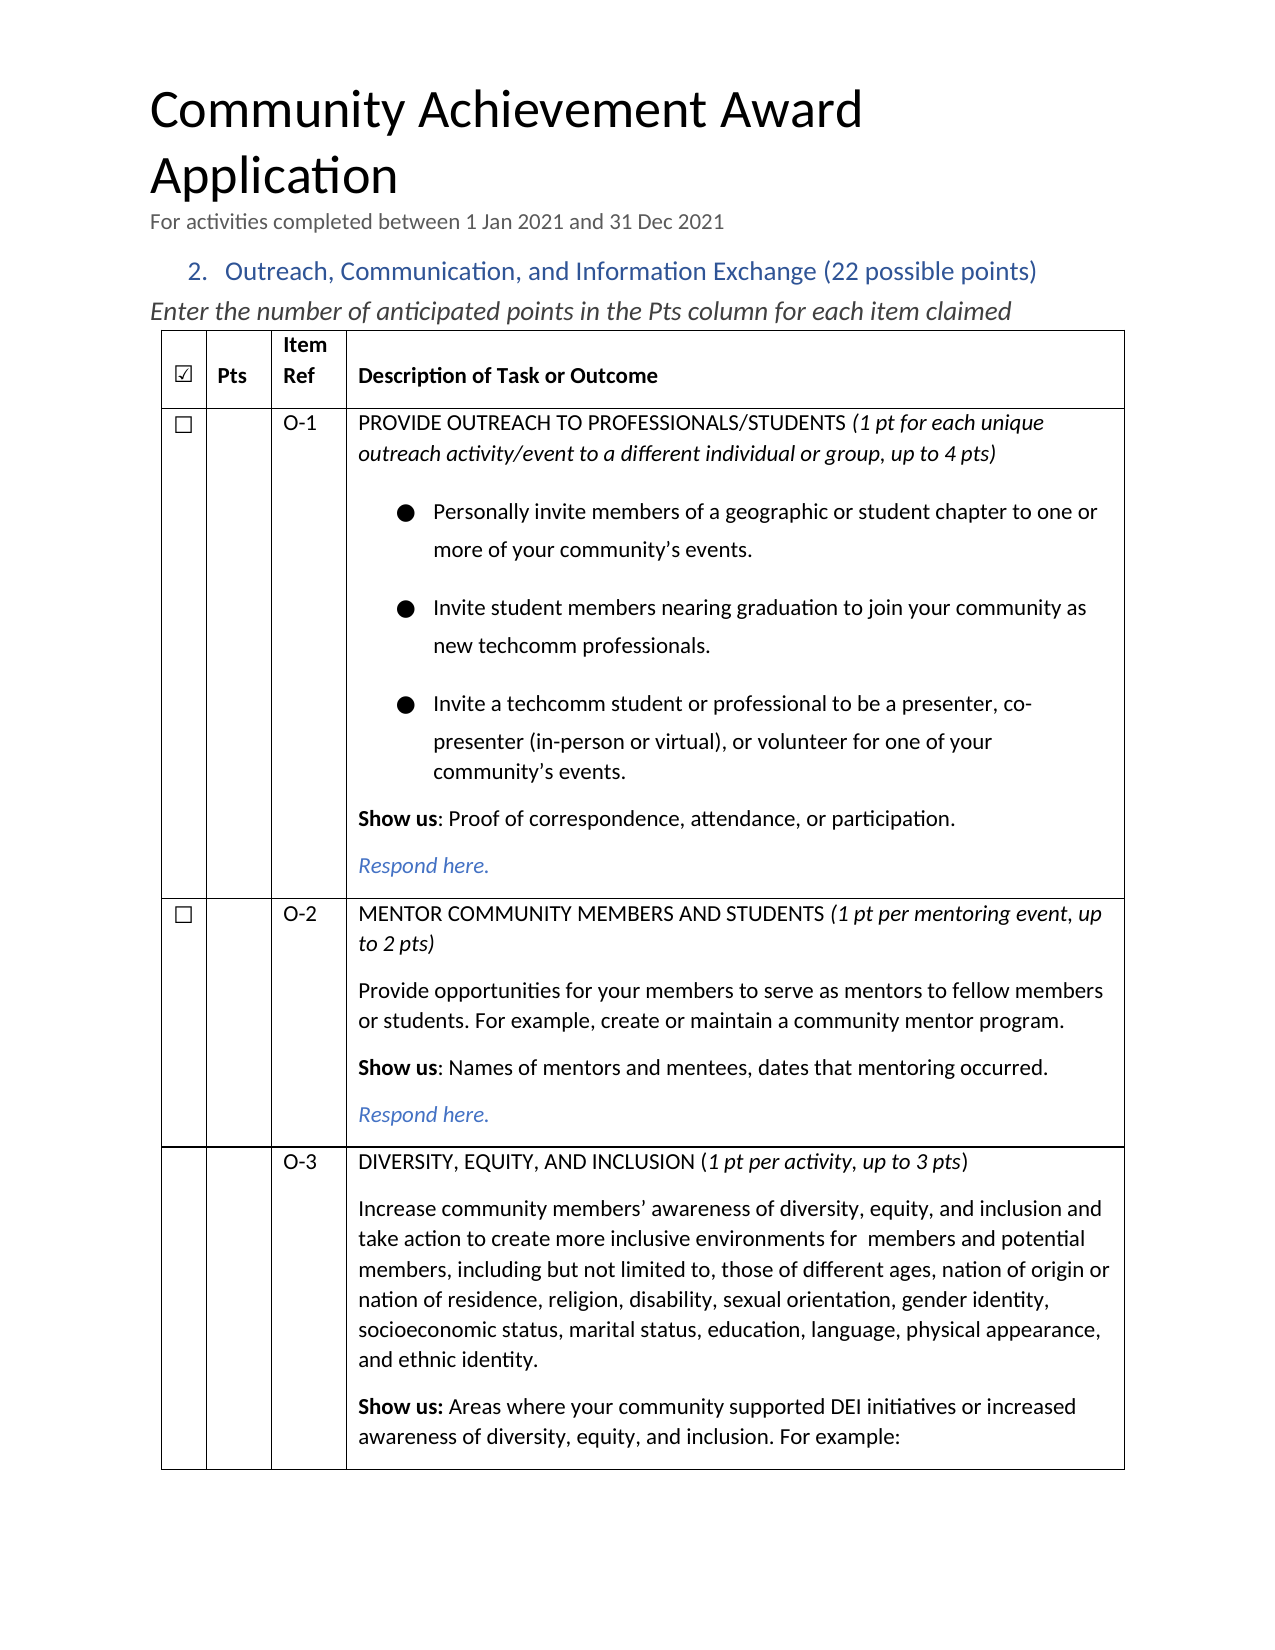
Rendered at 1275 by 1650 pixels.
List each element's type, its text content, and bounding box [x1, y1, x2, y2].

subtitle Outreach, Communication, and Information Exchange (22 possible points) [187, 254, 1125, 287]
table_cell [347, 1148, 1124, 1469]
table_cell [162, 1148, 206, 1469]
table_cell O-2 [272, 899, 346, 1146]
table_cell [207, 1148, 271, 1469]
table_header [162, 331, 206, 407]
table_cell PROVIDE OUTREACH TO PROFESSIONALS/STUDENTS (1 pt for each unique outreach activity/event to a different individual or group, up to 4 pts) Personally invite members of a geographic or student chapter to one or more of your community’s events. Invite student members nearing graduation to join your community as new techcomm professionals. Invite a techcomm student or professional to be a presenter, co-presenter (in-person or virtual), or volunteer for one of your community’s events. Show us: Proof of correspondence, attendance, or participation. Respond here. [347, 409, 1124, 898]
table_cell [207, 409, 271, 898]
subtitle Enter the number of anticipated points in the Pts column for each item claimed [150, 294, 1125, 327]
table_cell [162, 899, 206, 1146]
table_cell O-1 [272, 409, 346, 898]
table_cell [207, 899, 271, 1146]
table_cell O-3 [272, 1148, 346, 1469]
table_cell MENTOR COMMUNITY MEMBERS AND STUDENTS (1 pt per mentoring event, up to 2 pts) Provide opportunities for your members to serve as mentors to fellow members or students. For example, create or maintain a community mentor program. Show us: Names of mentors and mentees, dates that mentoring occurred. Respond here. [347, 899, 1124, 1146]
table_cell [162, 409, 206, 898]
table_header Pts [207, 331, 271, 407]
table_header Item Ref [272, 331, 346, 407]
table_header Description of Task or Outcome [347, 331, 1124, 407]
